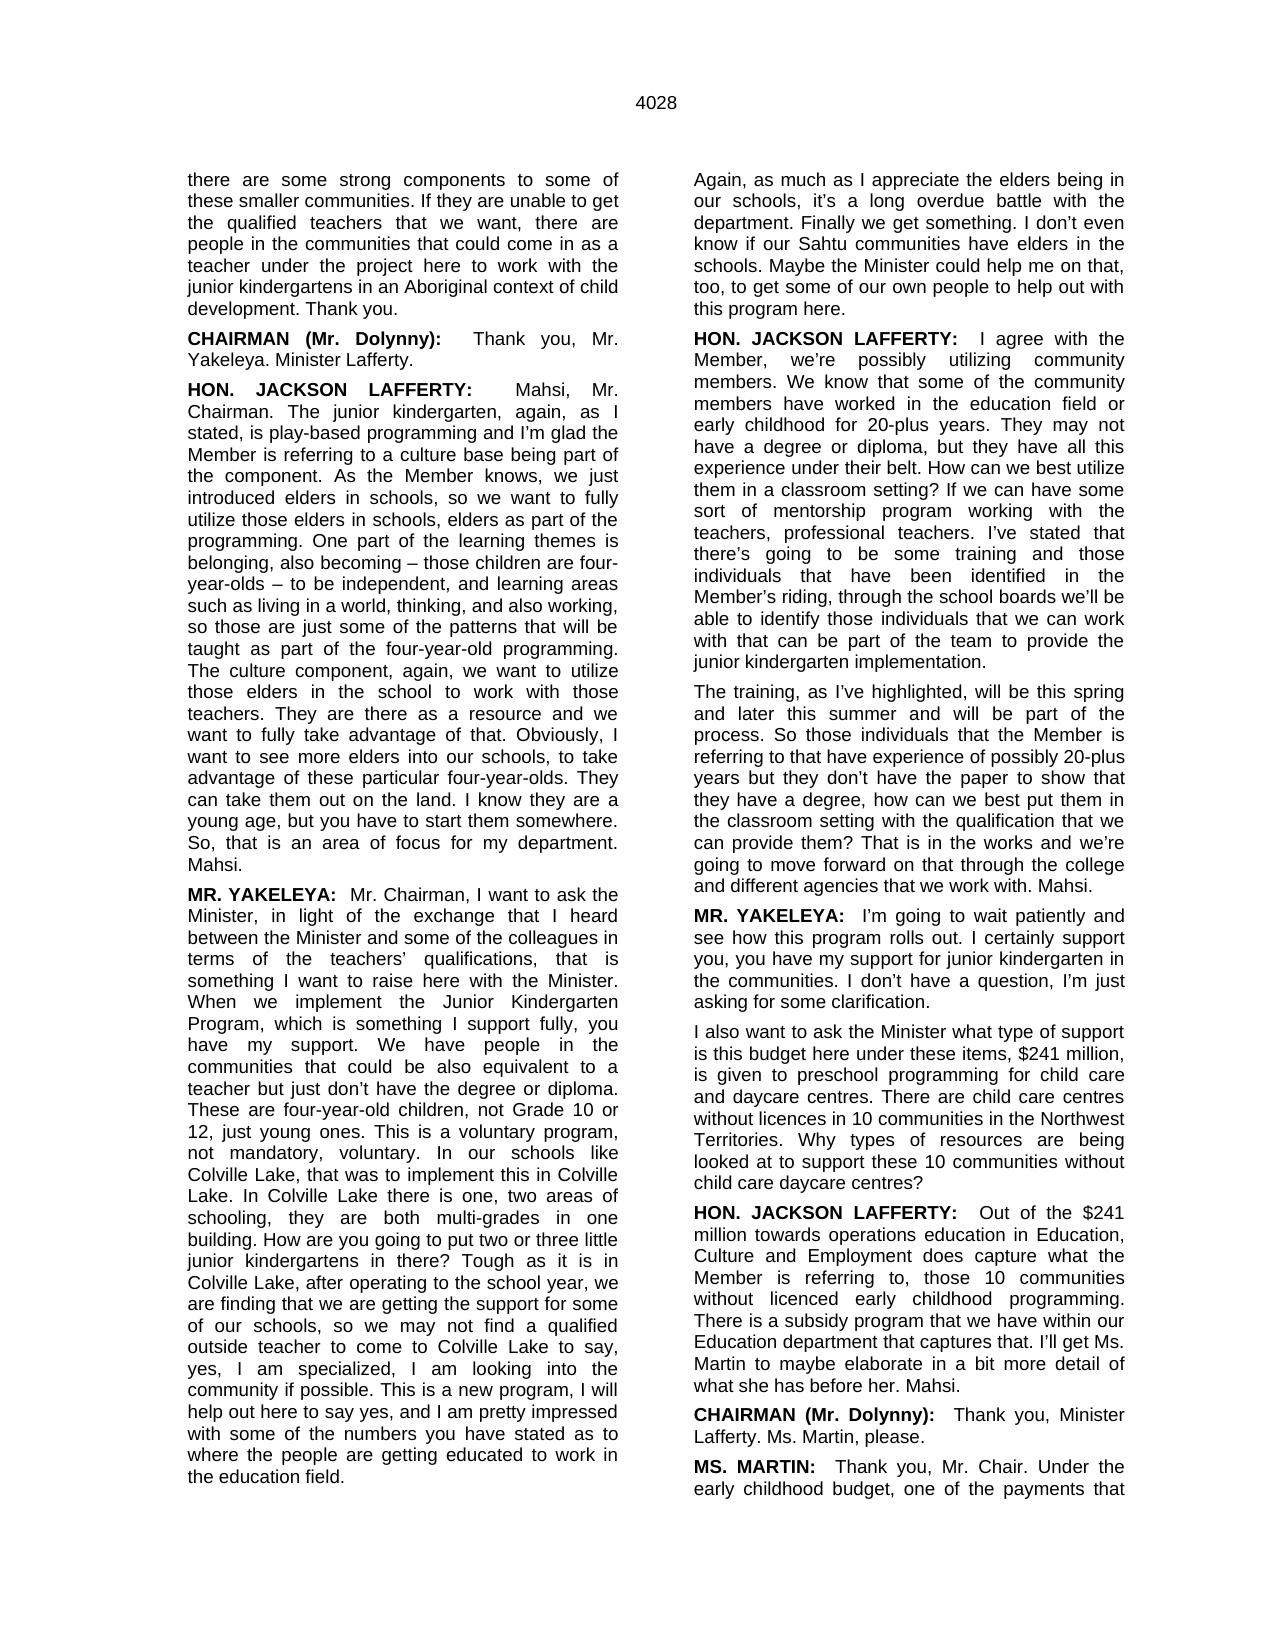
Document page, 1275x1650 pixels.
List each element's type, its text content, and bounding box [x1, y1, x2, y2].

text CHAIRMAN (Mr. Dolynny): Thank you, Minister Lafferty. Ms. Martin, please. [694, 1404, 1125, 1447]
text HON. JACKSON LAFFERTY: Out of the $241 million towards operations education in Education, Culture and Employment does capture what the Member is referring to, those 10 communities without licenced early childhood programming. There is a subsidy program that we have within our Education department that captures that. I’ll get Ms. Martin to maybe elaborate in a bit more detail of what she has before her. Mahsi. [694, 1202, 1125, 1396]
text The training, as I’ve highlighted, will be this spring and later this summer and will be part of the process. So those individuals that the Member is referring to that have experience of possibly 20-plus years but they don’t have the paper to show that they have a degree, how can we best put them in the classroom setting with the qualification that we can provide them? That is in the works and we’re going to move forward on that through the college and different agencies that we work with. Mahsi. [694, 681, 1125, 897]
text MR. YAKELEYA: I’m going to wait patiently and see how this program rolls out. I certainly support you, you have my support for junior kindergarten in the communities. I don’t have a question, I’m just asking for some clarification. [694, 905, 1125, 1013]
text Again, as much as I appreciate the elders being in our schools, it’s a long overdue battle with the department. Finally we get something. I don’t even know if our Sahtu communities have elders in the schools. Maybe the Minister could help me on that, too, to get some of our own people to help out with this program here. [694, 168, 1125, 319]
text MR. YAKELEYA: Mr. Chairman, I want to ask the Minister, in light of the exchange that I heard between the Minister and some of the colleagues in terms of the teachers’ qualifications, that is something I want to raise here with the Minister. When we implement the Junior Kindergarten Program, which is something I support fully, you have my support. We have people in the communities that could be also equivalent to a teacher but just don’t have the degree or diploma. These are four-year-old children, not Grade 10 or 12, just young ones. This is a voluntary program, not mandatory, voluntary. In our schools like Colville Lake, that was to implement this in Colville Lake. In Colville Lake there is one, two areas of schooling, they are both multi-grades in one building. How are you going to put two or three little junior kindergartens in there? Tough as it is in Colville Lake, after operating to the school year, we are finding that we are getting the support for some of our schools, so we may not find a qualified outside teacher to come to Colville Lake to say, yes, I am specialized, I am looking into the community if possible. This is a new program, I will help out here to say yes, and I am pretty impressed with some of the numbers you have stated as to where the people are getting educated to work in the education field. [187, 883, 619, 1487]
text CHAIRMAN (Mr. Dolynny): Thank you, Mr. Yakeleya. Minister Lafferty. [187, 328, 619, 371]
text I also want to ask the Minister what type of support is this budget here under these items, $241 million, is given to preschool programming for child care and daycare centres. There are child care centres without licences in 10 communities in the Northwest Territories. Why types of resources are being looked at to support these 10 communities without child care daycare centres? [694, 1021, 1125, 1193]
text HON. JACKSON LAFFERTY: I agree with the Member, we’re possibly utilizing community members. We know that some of the community members have worked in the education field or early childhood for 20-plus years. They may not have a degree or diploma, but they have all this experience under their belt. How can we best utilize them in a classroom setting? If we can have some sort of mentorship program working with the teachers, professional teachers. I’ve stated that there’s going to be some training and those individuals that have been identified in the Member’s riding, through the school boards we’ll be able to identify those individuals that we can work with that can be part of the team to provide the junior kindergarten implementation. [694, 328, 1125, 673]
text HON. JACKSON LAFFERTY: Mahsi, Mr. Chairman. The junior kindergarten, again, as I stated, is play-based programming and I’m glad the Member is referring to a culture base being part of the component. As the Member knows, we just introduced elders in schools, so we want to fully utilize those elders in schools, elders as part of the programming. One part of the learning themes is belonging, also becoming – those children are four-year-olds – to be independent, and learning areas such as living in a world, thinking, and also working, so those are just some of the patterns that will be taught as part of the four-year-old programming. The culture component, again, we want to utilize those elders in the school to work with those teachers. They are there as a resource and we want to fully take advantage of that. Obviously, I want to see more elders into our schools, to take advantage of these particular four-year-olds. They can take them out on the land. I know they are a young age, but you have to start them somewhere. So, that is an area of focus for my department. Mahsi. [187, 379, 619, 875]
